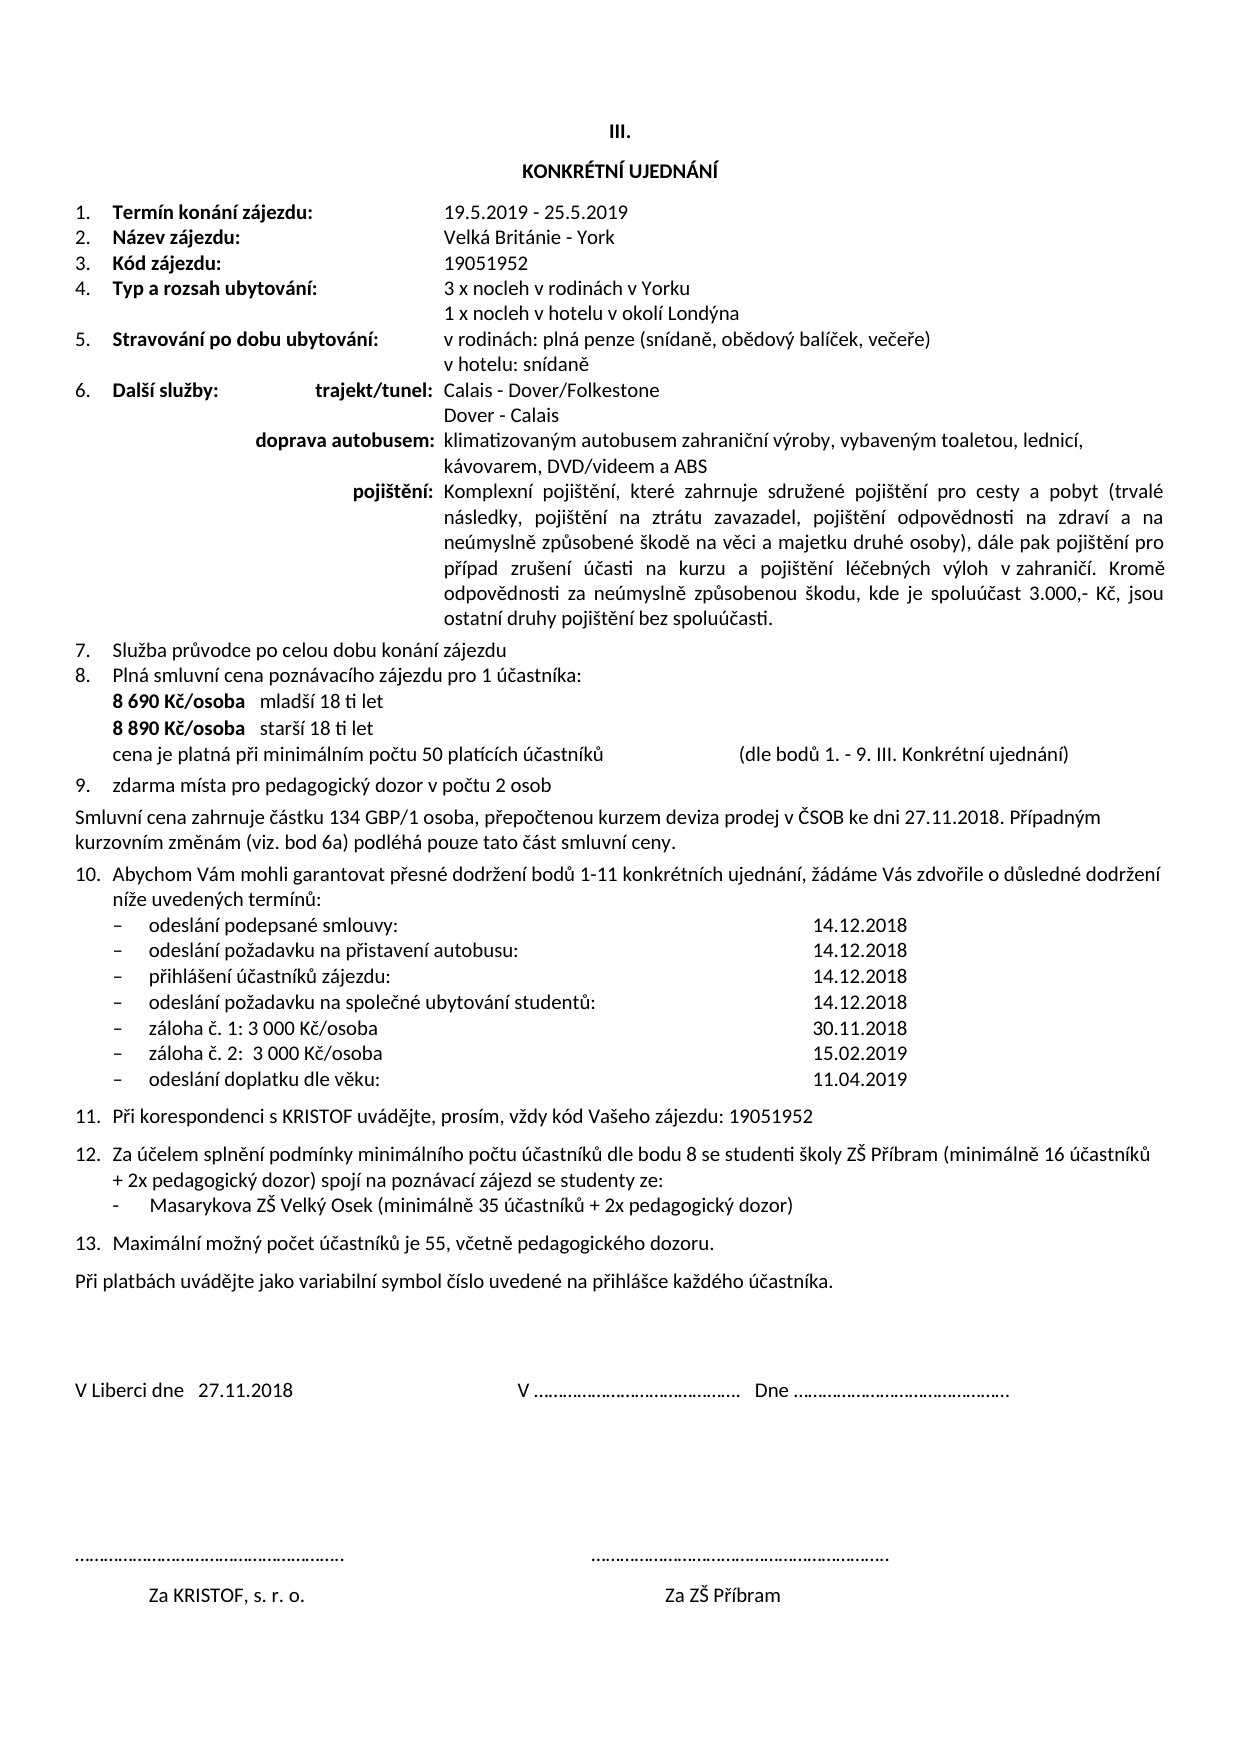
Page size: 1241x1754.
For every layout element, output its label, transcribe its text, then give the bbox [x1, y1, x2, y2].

list – záloha č. 2: 3 000 Kč/osoba 15.02.2019 [75, 1040, 1165, 1066]
text III. [75, 118, 1165, 143]
list – odeslání požadavku na přistavení autobusu: 14.12.2018 [75, 937, 1165, 963]
list – záloha č. 1: 3 000 Kč/osoba 30.11.2018 [75, 1015, 1165, 1040]
list Stravování po dobu ubytování: v rodinách: plná penze (snídaně, obědový balíček, večeře) v hotelu: snídaně [75, 326, 1165, 377]
list Název zájezdu: Velká Británie - York [75, 224, 1165, 250]
list Termín konání zájezdu: 19.5.2019 - 25.5.2019 [75, 199, 1165, 224]
list Další služby: trajekt/tunel: Calais - Dover/Folkestone [75, 377, 1165, 402]
list zdarma místa pro pedagogický dozor v počtu 2 osob [75, 772, 1165, 798]
text – přihlášení účastníků zájezdu: 14.12.2018 [75, 963, 1165, 989]
text 8 690 Kč/osoba mladší 18 ti let [75, 689, 1165, 714]
list Dover - Calais [407, 402, 1165, 428]
list Masarykova ZŠ Velký Osek (minimálně 35 účastníků + 2x pedagogický dozor) [112, 1192, 1165, 1218]
text Smluvní cena zahrnuje částku 134 GBP/1 osoba, přepočtenou kurzem deviza prodej v ČSOB ke dni 27.11.2018. Případným kurzovním změnám (viz. bod 6a) podléhá pouze tato část smluvní ceny. [75, 804, 1165, 855]
list Plná smluvní cena poznávacího zájezdu pro 1 účastníka: [75, 663, 1165, 688]
list Při korespondenci s KRISTOF uvádějte, prosím, vždy kód Vašeho zájezdu: 19051952 [75, 1104, 1165, 1129]
list Typ a rozsah ubytování: 3 x nocleh v rodinách v Yorku [75, 275, 1165, 301]
text ……………………………………………….. …………………………………………………….. [75, 1541, 1165, 1567]
text KONKRÉTNÍ UJEDNÁNÍ [75, 158, 1165, 184]
text V Liberci dne 27.11.2018 V ……………………………………. Dne ……………………………………… [75, 1377, 1165, 1402]
list 8 890 Kč/osoba starší 18 ti let [112, 715, 1165, 740]
list 1 x nocleh v hotelu v okolí Londýna [444, 301, 1165, 326]
list Kód zájezdu: 19051952 [75, 250, 1165, 275]
list – odeslání podepsané smlouvy: 14.12.2018 [75, 912, 1165, 937]
text cena je platná při minimálním počtu 50 platících účastníků (dle bodů 1. - 9. III. Konkrétní ujednání) [75, 741, 1165, 766]
list Abychom Vám mohli garantovat přesné dodržení bodů 1-11 konkrétních ujednání, žádáme Vás zdvořile o důsledné dodržení níže uvedených termínů: [75, 861, 1165, 912]
list – odeslání požadavku na společné ubytování studentů: 14.12.2018 [75, 989, 1165, 1015]
list pojištění: Komplexní pojištění, které zahrnuje sdružené pojištění pro cesty a pobyt (trvalé následky, pojištění na ztrátu zavazadel, pojištění odpovědnosti na zdraví a na neúmyslně způsobené škodě na věci a majetku druhé osoby), dále pak pojištění pro případ zrušení účasti na kurzu a pojištění léčebných výloh v zahraničí. Kromě odpovědnosti za neúmyslně způsobenou škodu, kde je spoluúčast 3.000,- Kč, jsou ostatní druhy pojištění bez spoluúčasti. [353, 478, 1165, 631]
list Maximální možný počet účastníků je 55, včetně pedagogického dozoru. [75, 1230, 1165, 1256]
list – odeslání doplatku dle věku: 11.04.2019 [75, 1066, 1165, 1091]
text Při platbách uvádějte jako variabilní symbol číslo uvedené na přihlášce každého účastníka. [75, 1268, 1165, 1319]
text Za KRISTOF, s. r. o. Za ZŠ Příbram [75, 1582, 1165, 1607]
list Služba průvodce po celou dobu konání zájezdu [75, 637, 1165, 663]
list doprava autobusem: klimatizovaným autobusem zahraniční výroby, vybaveným toaletou, lednicí, kávovarem, DVD/videem a ABS [255, 428, 1165, 478]
list Za účelem splnění podmínky minimálního počtu účastníků dle bodu 8 se studenti školy ZŠ Příbram (minimálně 16 účastníků + 2x pedagogický dozor) spojí na poznávací zájezd se studenty ze: [75, 1142, 1165, 1192]
